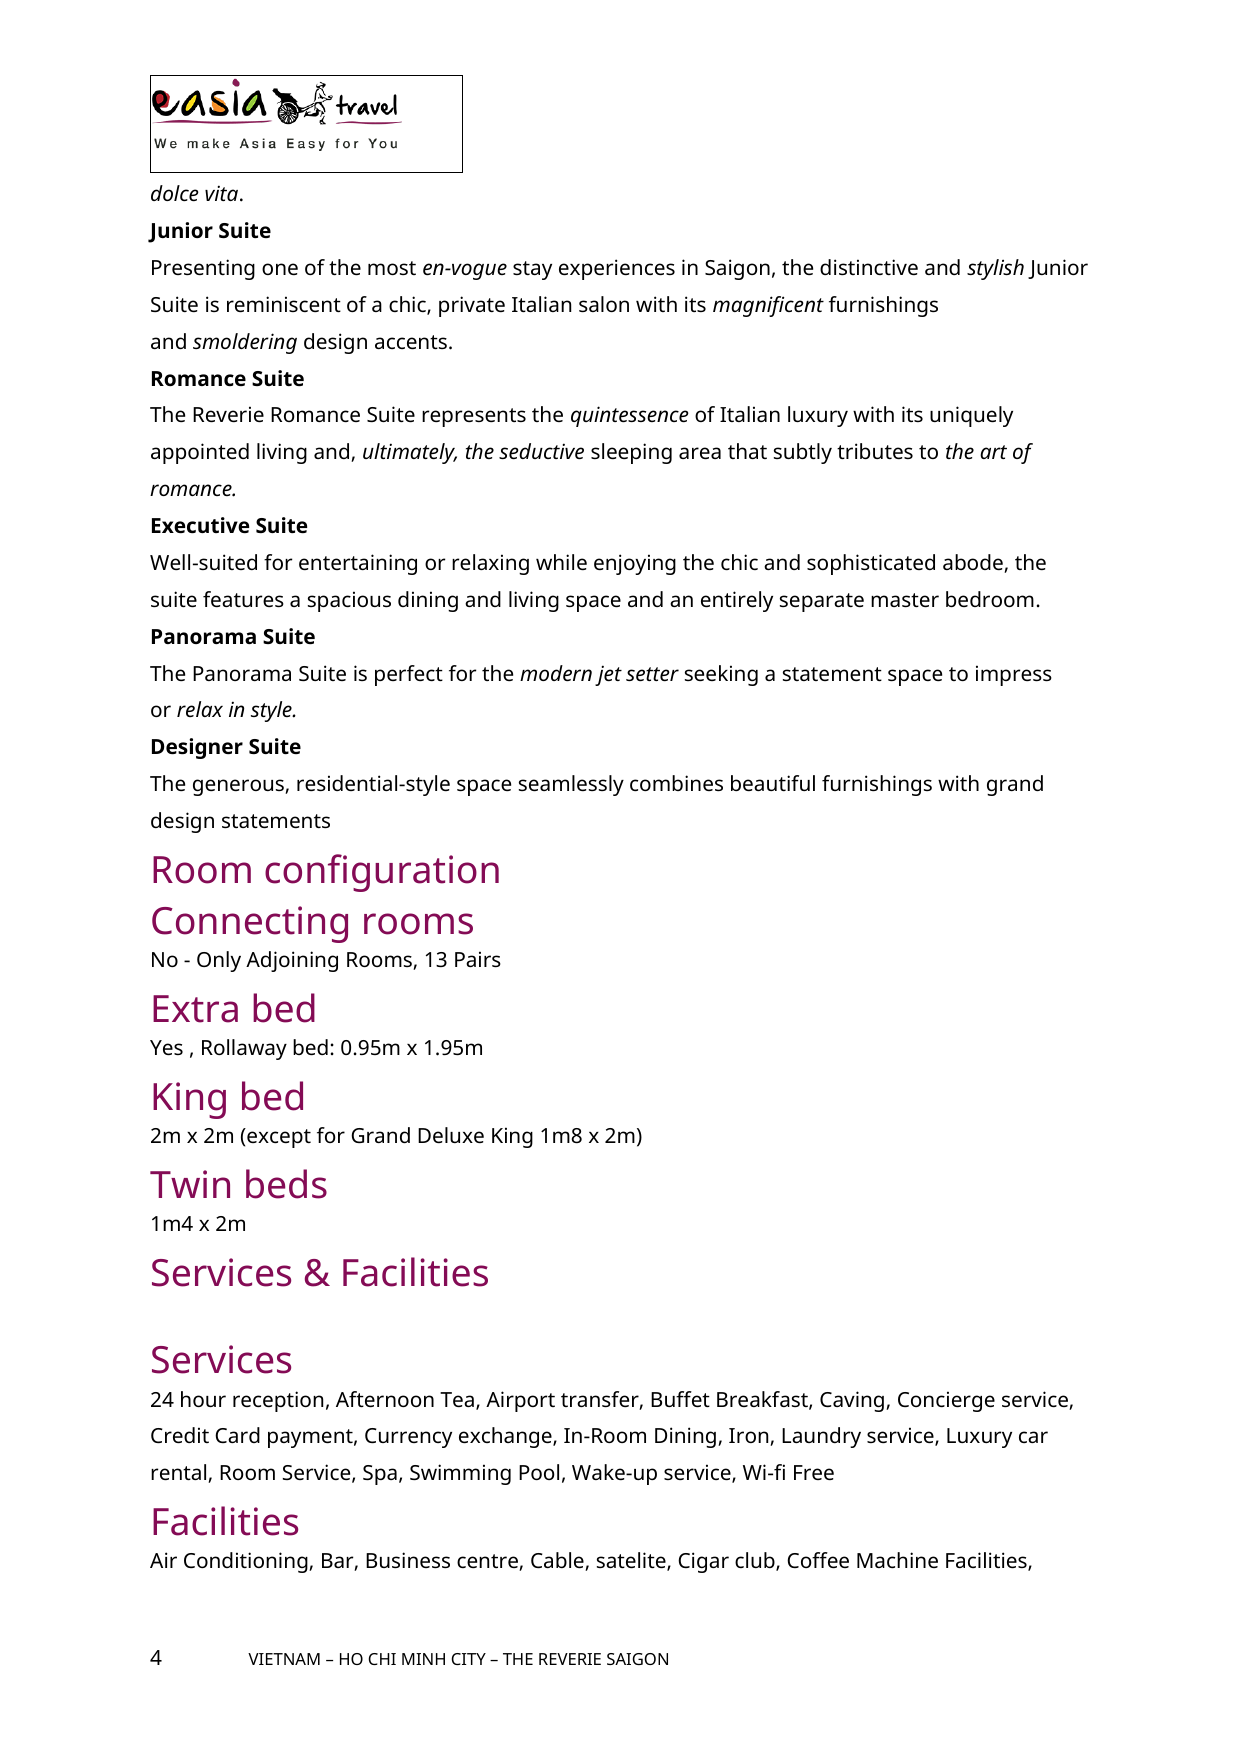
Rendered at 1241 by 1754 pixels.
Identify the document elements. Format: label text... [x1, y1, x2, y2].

picture [151, 76, 462, 172]
text 24 hour reception, Afternoon Tea, Airport transfer, Buffet Breakfast, Caving, Concierge service, Credit Card payment, Currency exchange, In-Room Dining, Iron, Laundry service, Luxury car rental, Room Service, Spa, Swimming Pool, Wake-up service, Wi-fi Free [150, 1385, 1090, 1487]
subtitle Services & Facilities [150, 1246, 1090, 1297]
text 2m x 2m (except for Grand Deluxe King 1m8 x 2m) [150, 1121, 1090, 1149]
text Yes , Rollaway bed: 0.95m x 1.95m [150, 1033, 1090, 1062]
subtitle Connecting rooms [150, 894, 1090, 945]
subtitle Twin beds [150, 1158, 1090, 1209]
subtitle Services [150, 1334, 1090, 1385]
subtitle Room configuration [150, 843, 1090, 894]
subtitle Extra bed [150, 982, 1090, 1033]
subtitle King bed [150, 1070, 1090, 1121]
subtitle Facilities [150, 1495, 1090, 1546]
text No - Only Adjoining Rooms, 13 Pairs [150, 945, 1090, 974]
text 1m4 x 2m [150, 1209, 1090, 1237]
